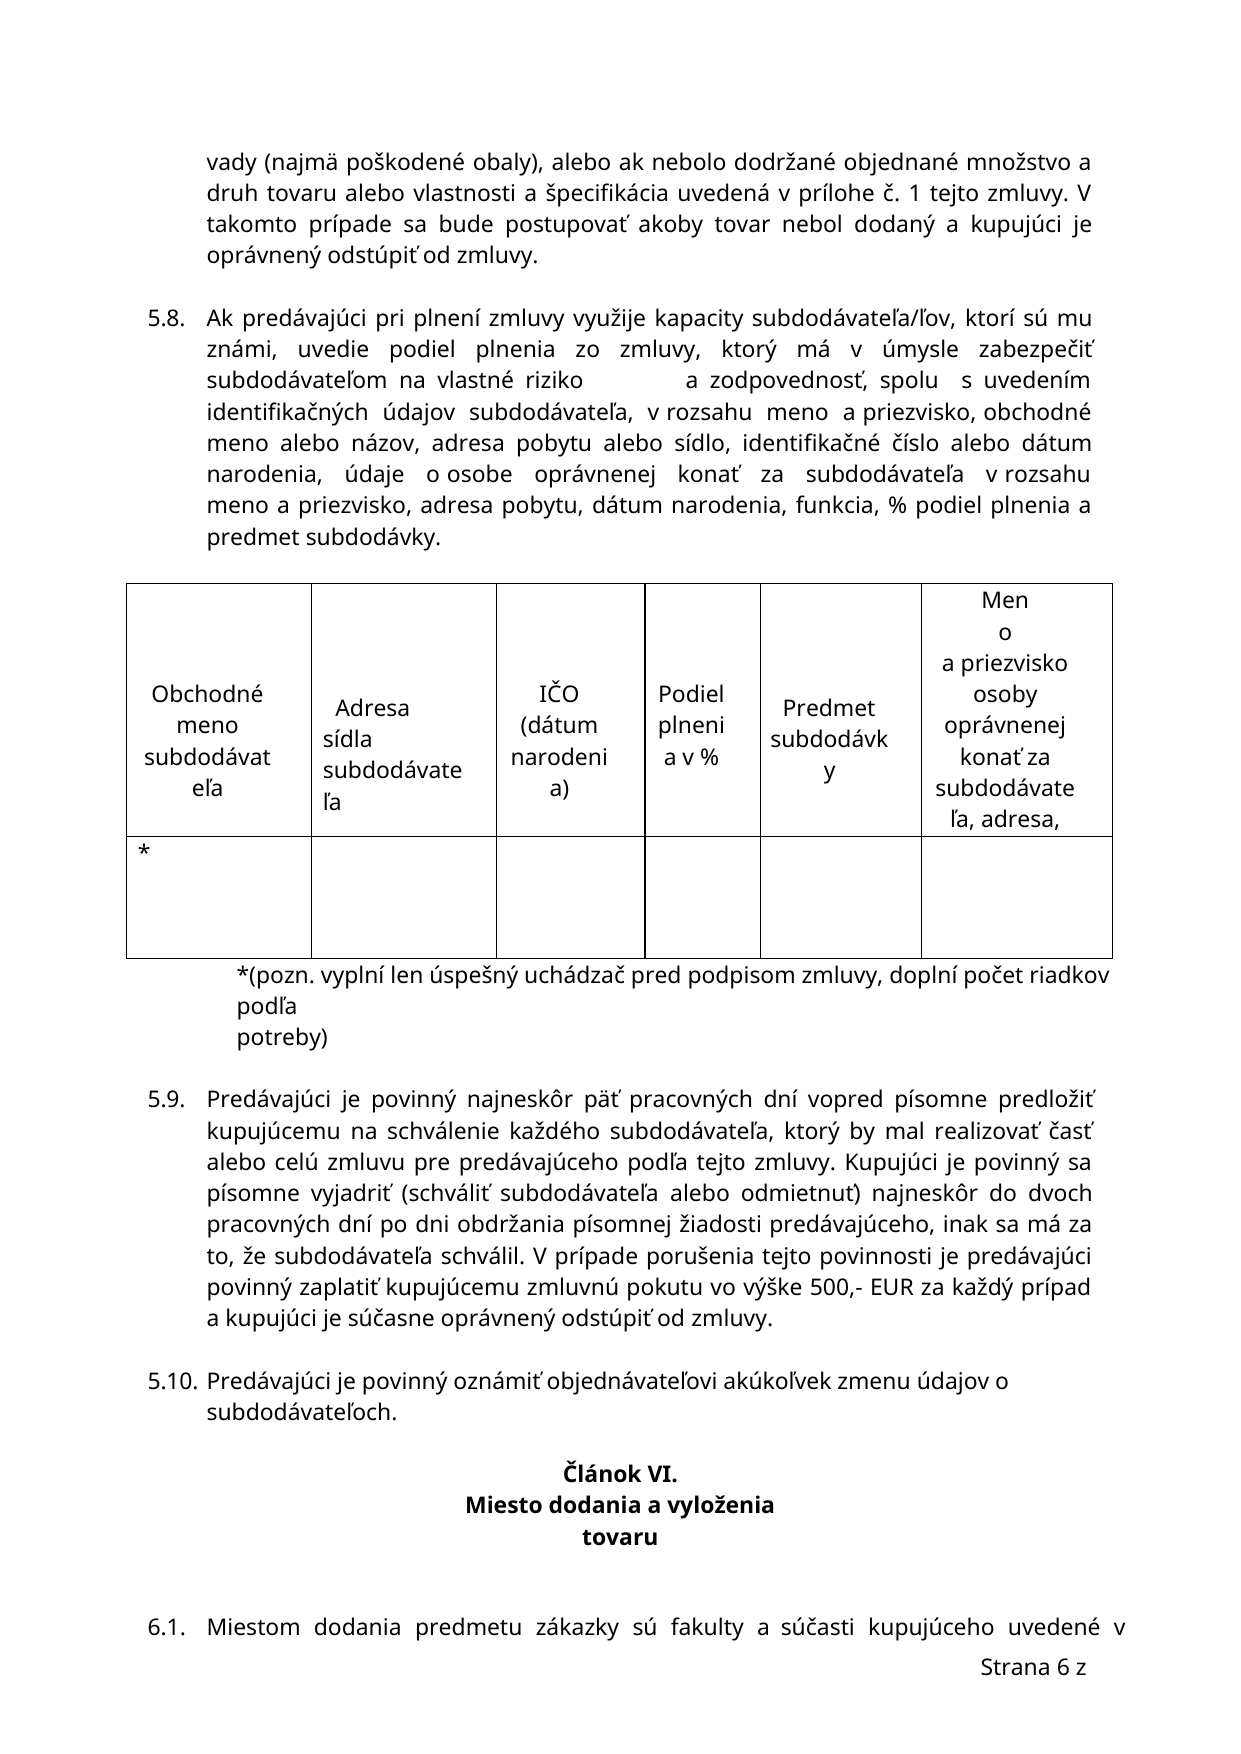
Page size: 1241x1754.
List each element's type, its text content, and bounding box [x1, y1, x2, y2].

table_cell [312, 837, 496, 958]
list Ak predávajúci pri plnení zmluvy využije kapacity subdodávateľa/ľov, ktorí sú mu známi, uvedie podiel plnenia zo zmluvy, ktorý má v úmysle zabezpečiť subdodávateľom na vlastné riziko a zodpovednosť, spolu s uvedením identifikačných údajov subdodávateľa, v rozsahu meno a priezvisko, obchodné meno alebo názov, adresa pobytu alebo sídlo, identifikačné číslo alebo dátum narodenia, údaje o osobe oprávnenej konať za subdodávateľa v rozsahu meno a priezvisko, adresa pobytu, dátum narodenia, funkcia, % podiel plnenia a predmet subdodávky. [147, 302, 1093, 552]
table_cell [497, 837, 644, 958]
table_cell * [127, 837, 311, 958]
text *(pozn. vyplní len úspešný uchádzač pred podpisom zmluvy, doplní počet riadkov podľa [236, 959, 1126, 1021]
table_cell [922, 837, 1112, 958]
table_header Obchodné meno subdodávateľa [127, 584, 311, 836]
table_header IČO (dátum narodenia) [497, 584, 644, 836]
text vady (najmä poškodené obaly), alebo ak nebolo dodržané objednané množstvo a druh tovaru alebo vlastnosti a špecifikácia uvedená v prílohe č. 1 tejto zmluvy. V takomto prípade sa bude postupovať akoby tovar nebol dodaný a kupujúci je oprávnený odstúpiť od zmluvy. [206, 146, 1093, 271]
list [147, 1611, 1126, 1642]
list Predávajúci je povinný najneskôr päť pracovných dní vopred písomne predložiť kupujúcemu na schválenie každého subdodávateľa, ktorý by mal realizovať časť alebo celú zmluvu pre predávajúceho podľa tejto zmluvy. Kupujúci je povinný sa písomne vyjadriť (schváliť subdodávateľa alebo odmietnuť) najneskôr do dvoch pracovných dní po dni obdržania písomnej žiadosti predávajúceho, inak sa má za to, že subdodávateľa schválil. V prípade porušenia tejto povinnosti je predávajúci povinný zaplatiť kupujúcemu zmluvnú pokutu vo výške 500,- EUR za každý prípad a kupujúci je súčasne oprávnený odstúpiť od zmluvy. [147, 1083, 1093, 1333]
table_header Adresa sídla subdodávateľa [312, 584, 496, 836]
table_cell [646, 837, 760, 958]
table_header Meno a priezvisko osoby oprávnenej konať za subdodávateľa, adresa, dátum narodenia, funkcia [922, 584, 1112, 836]
text potreby) [236, 1021, 1126, 1052]
list Predávajúci je povinný oznámiť objednávateľovi akúkoľvek zmenu údajov o subdodávateľoch. [147, 1365, 1126, 1427]
subtitle Článok VI. [449, 1458, 791, 1489]
table_header Predmet subdodávky [761, 584, 921, 836]
table_cell [761, 837, 921, 958]
text Miesto dodania a vyloženia tovaru [449, 1489, 791, 1552]
table_header Podiel plnenia v % [646, 584, 760, 836]
